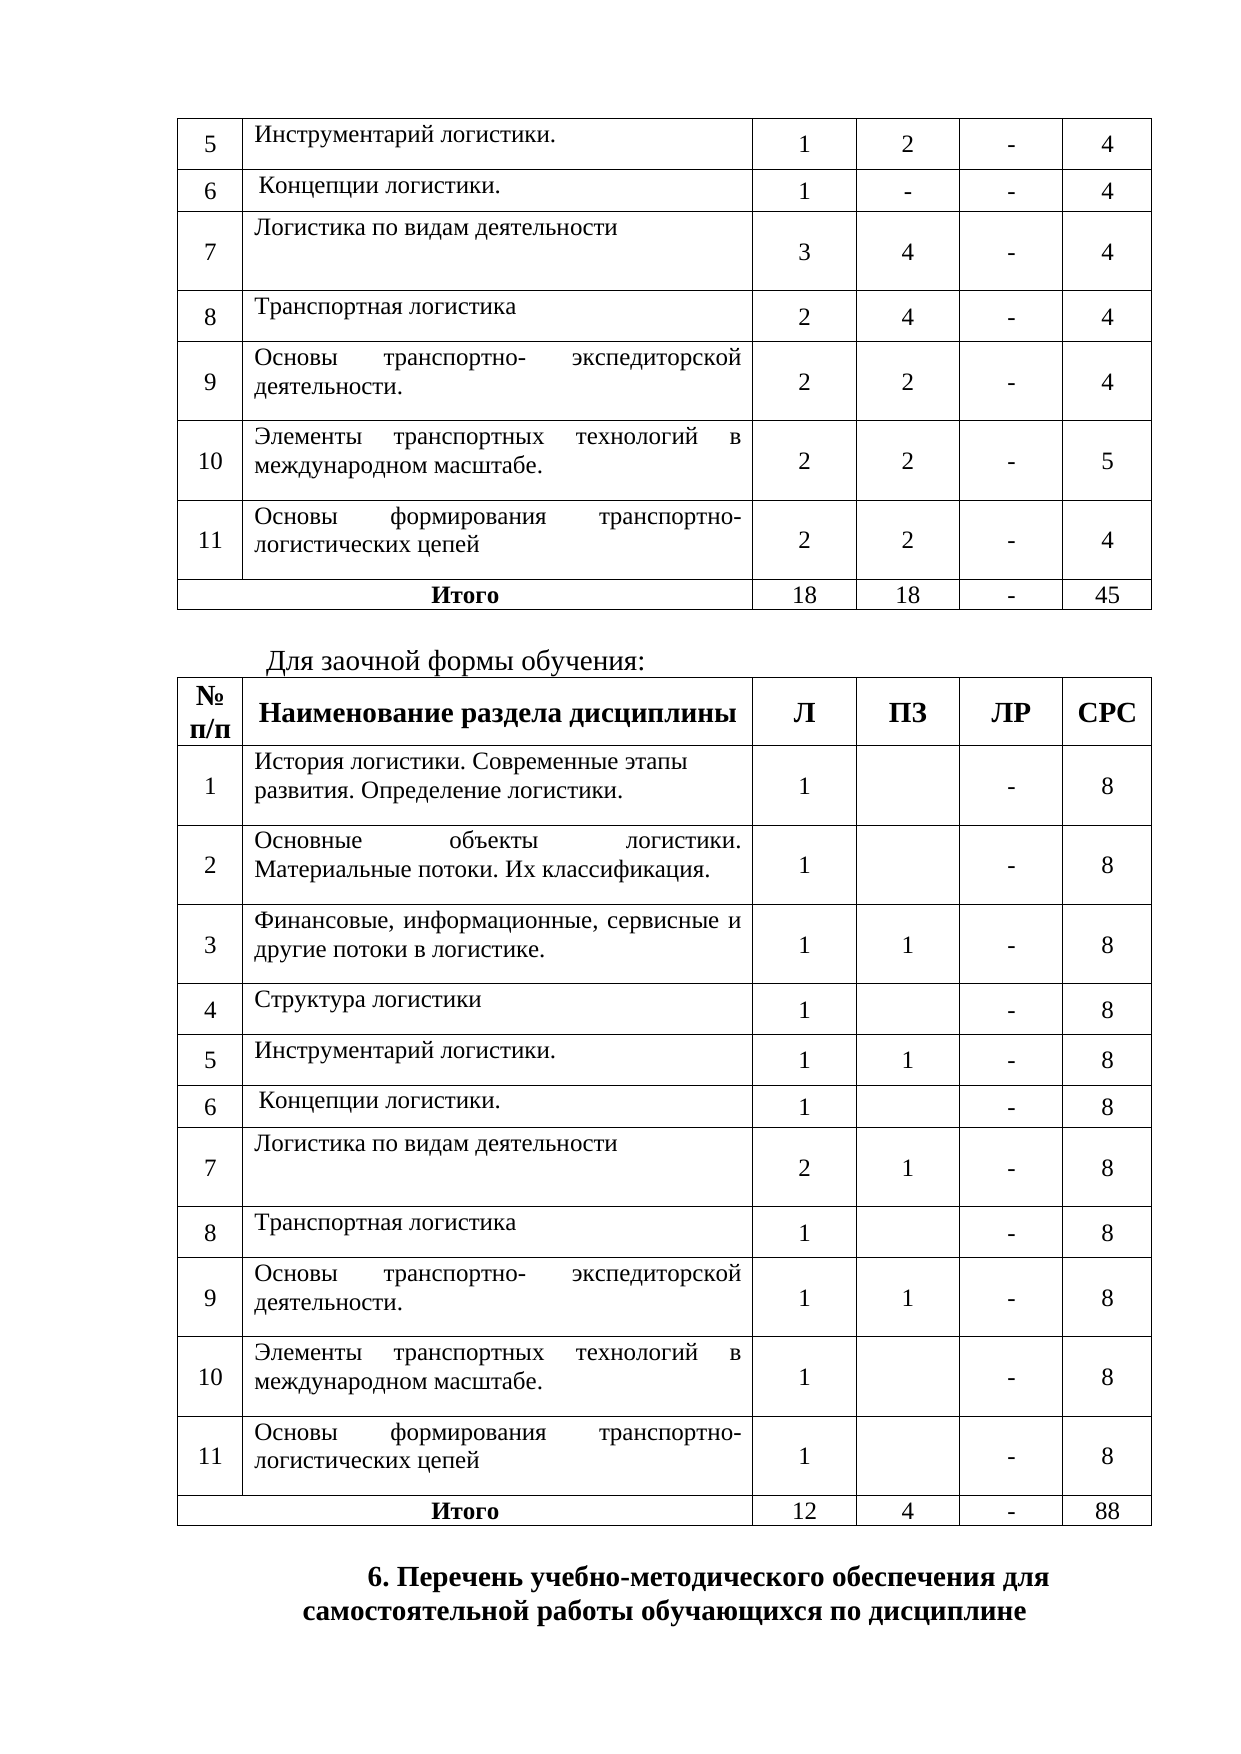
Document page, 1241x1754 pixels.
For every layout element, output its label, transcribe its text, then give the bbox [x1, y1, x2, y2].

table_cell Концепции логистики. [243, 1086, 752, 1127]
table_cell Элементы транспортных технологий в международном масштабе. [243, 1337, 752, 1416]
table_cell 10 [178, 421, 242, 500]
table_cell 1 [753, 1035, 856, 1084]
table_cell Инструментарий логистики. [243, 119, 752, 169]
table_cell [857, 1207, 959, 1257]
text Для заочной формы обучения: [177, 643, 1152, 677]
table_header ЛР [960, 678, 1062, 745]
table_cell Структура логистики [243, 984, 752, 1034]
table_cell - [960, 1496, 1062, 1525]
table_cell 1 [857, 905, 959, 983]
table_cell - [960, 1086, 1062, 1127]
table_cell 8 [1063, 1128, 1151, 1206]
table_cell 1 [753, 1337, 856, 1416]
table_cell - [960, 826, 1062, 904]
table_cell 1 [857, 1258, 959, 1336]
table_cell - [960, 119, 1062, 169]
table_cell 6 [178, 1086, 242, 1127]
table_cell [857, 1417, 959, 1495]
table_cell Логистика по видам деятельности [243, 1128, 752, 1206]
table_cell 8 [1063, 1035, 1151, 1084]
table_cell [857, 826, 959, 904]
table_cell 8 [1063, 984, 1151, 1034]
table_cell Основы формирования транспортно-логистических цепей [243, 501, 752, 579]
table_cell 8 [1063, 746, 1151, 824]
table_cell - [960, 170, 1062, 211]
table_cell 2 [753, 291, 856, 341]
table_cell - [960, 501, 1062, 579]
table_cell [857, 1086, 959, 1127]
table_cell - [960, 1035, 1062, 1084]
table_cell Транспортная логистика [243, 1207, 752, 1257]
table_cell 8 [1063, 1207, 1151, 1257]
table_cell 9 [178, 1258, 242, 1336]
table_cell 2 [753, 501, 856, 579]
table_cell 2 [857, 501, 959, 579]
table_cell 1 [753, 170, 856, 211]
table_cell Основы транспортно- экспедиторской деятельности. [243, 342, 752, 420]
table_cell [857, 1337, 959, 1416]
table_cell - [960, 580, 1062, 609]
table_cell 11 [178, 1417, 242, 1495]
text 6. Перечень учебно-методического обеспечения для самостоятельной работы обучающихся по дисциплине [177, 1559, 1152, 1626]
table_cell [857, 746, 959, 824]
table_cell - [960, 905, 1062, 983]
table_cell 2 [857, 421, 959, 500]
table_cell 5 [1063, 421, 1151, 500]
table_cell 1 [753, 746, 856, 824]
table_cell - [960, 291, 1062, 341]
table_header Наименование раздела дисциплины [243, 678, 752, 745]
table_cell - [960, 342, 1062, 420]
table_cell 4 [857, 1496, 959, 1525]
table_cell 45 [1063, 580, 1151, 609]
table_cell 3 [753, 212, 856, 290]
table_cell 2 [753, 421, 856, 500]
table_cell [857, 984, 959, 1034]
table_cell 11 [178, 501, 242, 579]
table_cell 7 [178, 1128, 242, 1206]
table_header СРС [1063, 678, 1151, 745]
table_cell 10 [178, 1337, 242, 1416]
table_cell 1 [178, 746, 242, 824]
table_cell 4 [857, 291, 959, 341]
table_cell - [960, 1128, 1062, 1206]
table_cell Логистика по видам деятельности [243, 212, 752, 290]
table_cell - [857, 170, 959, 211]
table_cell 8 [178, 291, 242, 341]
table_cell 4 [1063, 342, 1151, 420]
table_cell 3 [178, 905, 242, 983]
table_cell Итого [178, 580, 752, 609]
table_cell 1 [753, 119, 856, 169]
table_cell Транспортная логистика [243, 291, 752, 341]
table_cell Элементы транспортных технологий в международном масштабе. [243, 421, 752, 500]
table_cell 2 [753, 342, 856, 420]
table_cell 88 [1063, 1496, 1151, 1525]
table_cell 8 [1063, 905, 1151, 983]
table_cell 12 [753, 1496, 856, 1525]
table_cell 1 [753, 1258, 856, 1336]
table_cell 4 [857, 212, 959, 290]
table_cell 1 [753, 1417, 856, 1495]
table_cell - [960, 984, 1062, 1034]
table_cell 18 [753, 580, 856, 609]
table_cell 8 [1063, 1417, 1151, 1495]
table_cell 2 [753, 1128, 856, 1206]
table_cell Итого [178, 1496, 752, 1525]
table_cell 5 [178, 1035, 242, 1084]
table_cell 18 [857, 580, 959, 609]
table_cell Концепции логистики. [243, 170, 752, 211]
table_cell 1 [753, 826, 856, 904]
table_cell 4 [178, 984, 242, 1034]
table_cell 2 [857, 342, 959, 420]
table_cell 1 [857, 1128, 959, 1206]
table_cell 7 [178, 212, 242, 290]
table_cell 2 [857, 119, 959, 169]
table_cell Инструментарий логистики. [243, 1035, 752, 1084]
table_cell 8 [1063, 1337, 1151, 1416]
table_cell 4 [1063, 119, 1151, 169]
table_cell 2 [178, 826, 242, 904]
table_cell 4 [1063, 291, 1151, 341]
table_cell - [960, 1207, 1062, 1257]
table_cell - [960, 1337, 1062, 1416]
table_cell 1 [753, 984, 856, 1034]
table_cell - [960, 212, 1062, 290]
table_header Л [753, 678, 856, 745]
table_cell - [960, 1417, 1062, 1495]
table_cell 1 [753, 905, 856, 983]
table_cell Основы формирования транспортно-логистических цепей [243, 1417, 752, 1495]
table_cell - [960, 421, 1062, 500]
table_cell 1 [857, 1035, 959, 1084]
table_cell История логистики. Современные этапы развития. Определение логистики. [243, 746, 752, 824]
table_cell 9 [178, 342, 242, 420]
table_header ПЗ [857, 678, 959, 745]
table_cell Основы транспортно- экспедиторской деятельности. [243, 1258, 752, 1336]
table_cell Финансовые, информационные, сервисные и другие потоки в логистике. [243, 905, 752, 983]
table_cell 8 [178, 1207, 242, 1257]
table_cell 4 [1063, 170, 1151, 211]
table_header № п/п [178, 678, 242, 745]
table_cell - [960, 1258, 1062, 1336]
table_cell 4 [1063, 212, 1151, 290]
table_cell Основные объекты логистики. Материальные потоки. Их классификация. [243, 826, 752, 904]
table_cell 1 [753, 1086, 856, 1127]
table_cell 8 [1063, 826, 1151, 904]
table_cell 6 [178, 170, 242, 211]
table_cell 5 [178, 119, 242, 169]
table_cell 8 [1063, 1258, 1151, 1336]
table_cell 1 [753, 1207, 856, 1257]
table_cell - [960, 746, 1062, 824]
table_cell 4 [1063, 501, 1151, 579]
table_cell 8 [1063, 1086, 1151, 1127]
